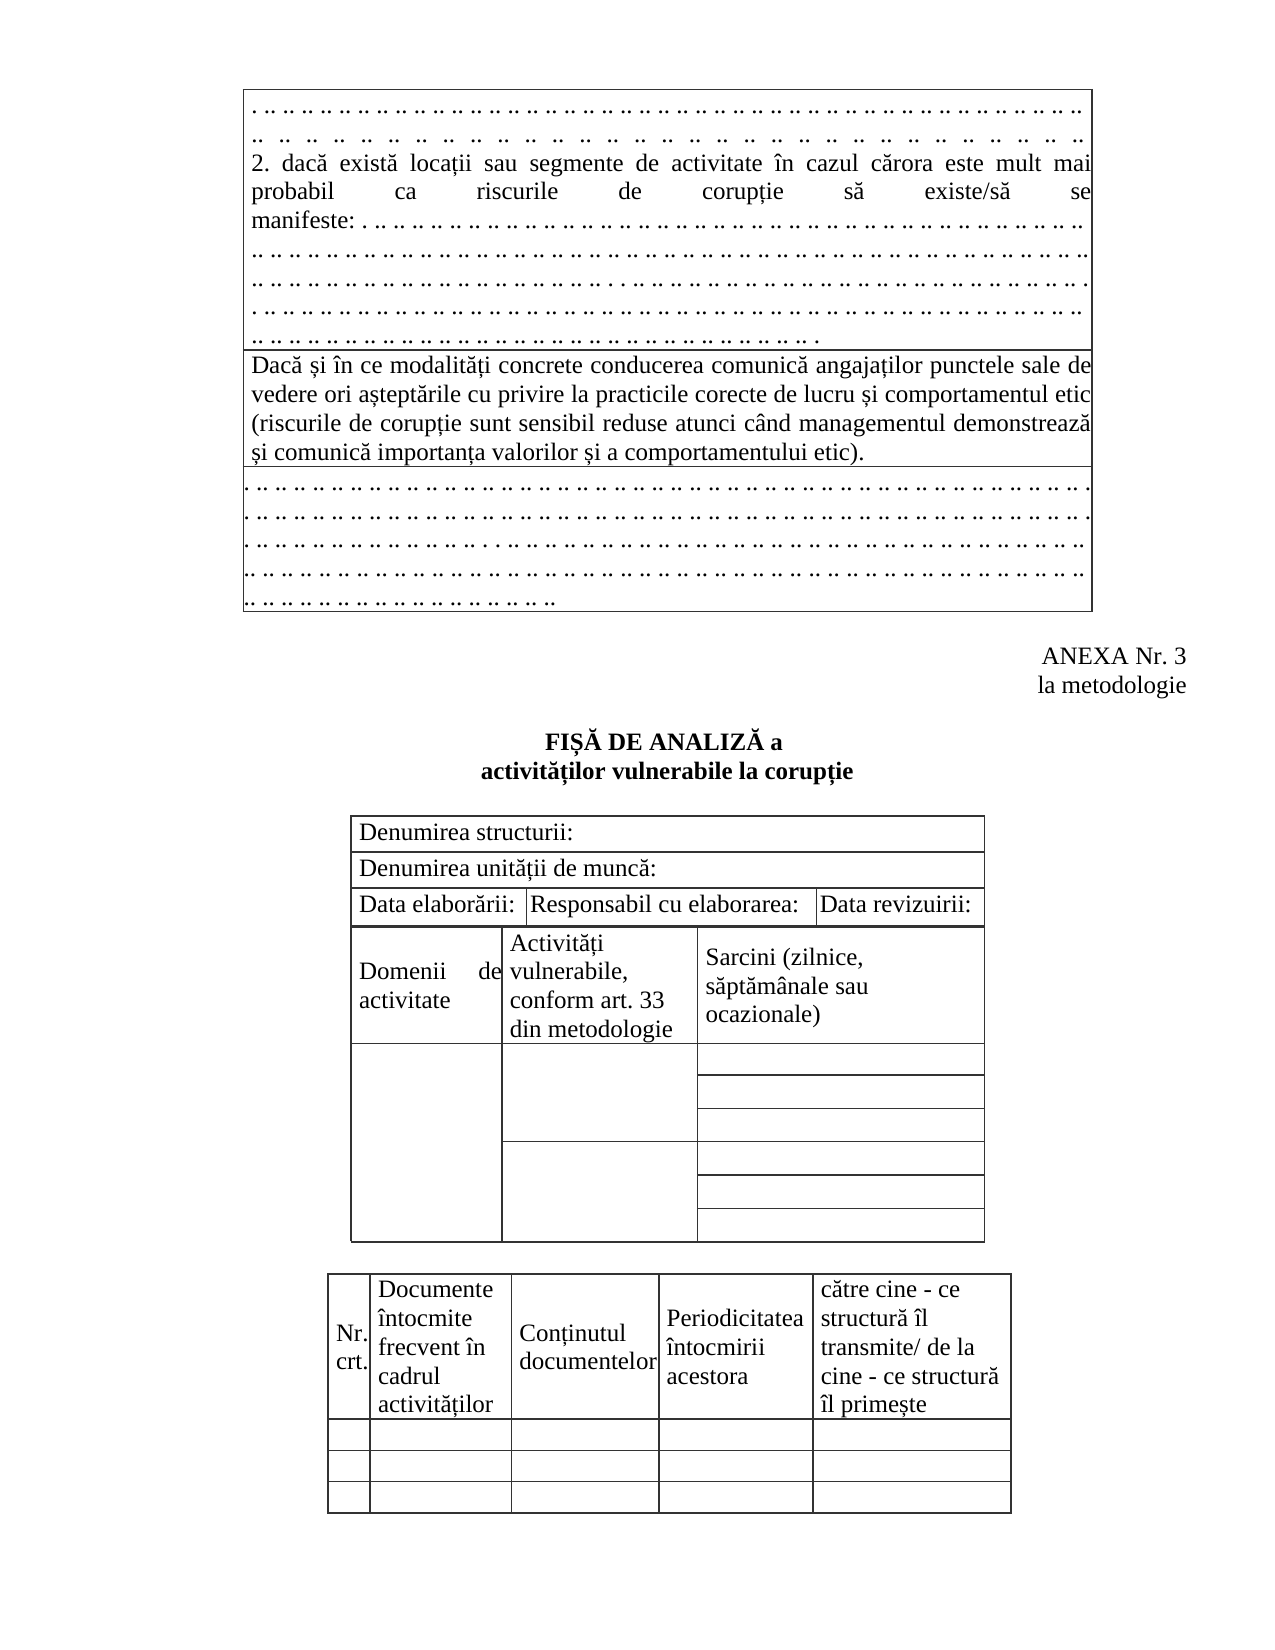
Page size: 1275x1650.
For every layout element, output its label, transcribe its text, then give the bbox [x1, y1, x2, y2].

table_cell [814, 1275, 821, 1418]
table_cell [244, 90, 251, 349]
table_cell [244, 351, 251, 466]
table_cell [503, 1107, 697, 1141]
table_cell [323, 1273, 327, 1332]
table_cell Nr. crt. [329, 1275, 369, 1418]
table_cell [503, 1206, 697, 1241]
table_cell Denumirea structurii: [352, 817, 984, 851]
text FIȘĂ DE ANALIZĂ a activităților vulnerabile la corupție [148, 727, 1186, 785]
table_cell [323, 1361, 327, 1418]
table_cell [352, 1044, 501, 1128]
text ANEXA Nr. 3 [148, 641, 1186, 670]
text la metodologie [148, 670, 1186, 699]
table_cell Denumirea unității de muncă: [352, 853, 984, 887]
table_cell Domenii de activitate [352, 928, 501, 1043]
table_cell Data elaborării: [352, 889, 526, 924]
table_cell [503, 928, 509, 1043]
table_cell Periodicitatea întocmirii acestora [660, 1275, 812, 1418]
table_cell [352, 1157, 501, 1241]
table_cell [503, 1044, 697, 1078]
table_cell Sarcini (zilnice, săptămânale sau ocazionale) [698, 928, 984, 1043]
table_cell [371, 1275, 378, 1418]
table_cell [503, 1142, 697, 1177]
table_cell Conținutul documentelor [512, 1275, 658, 1418]
